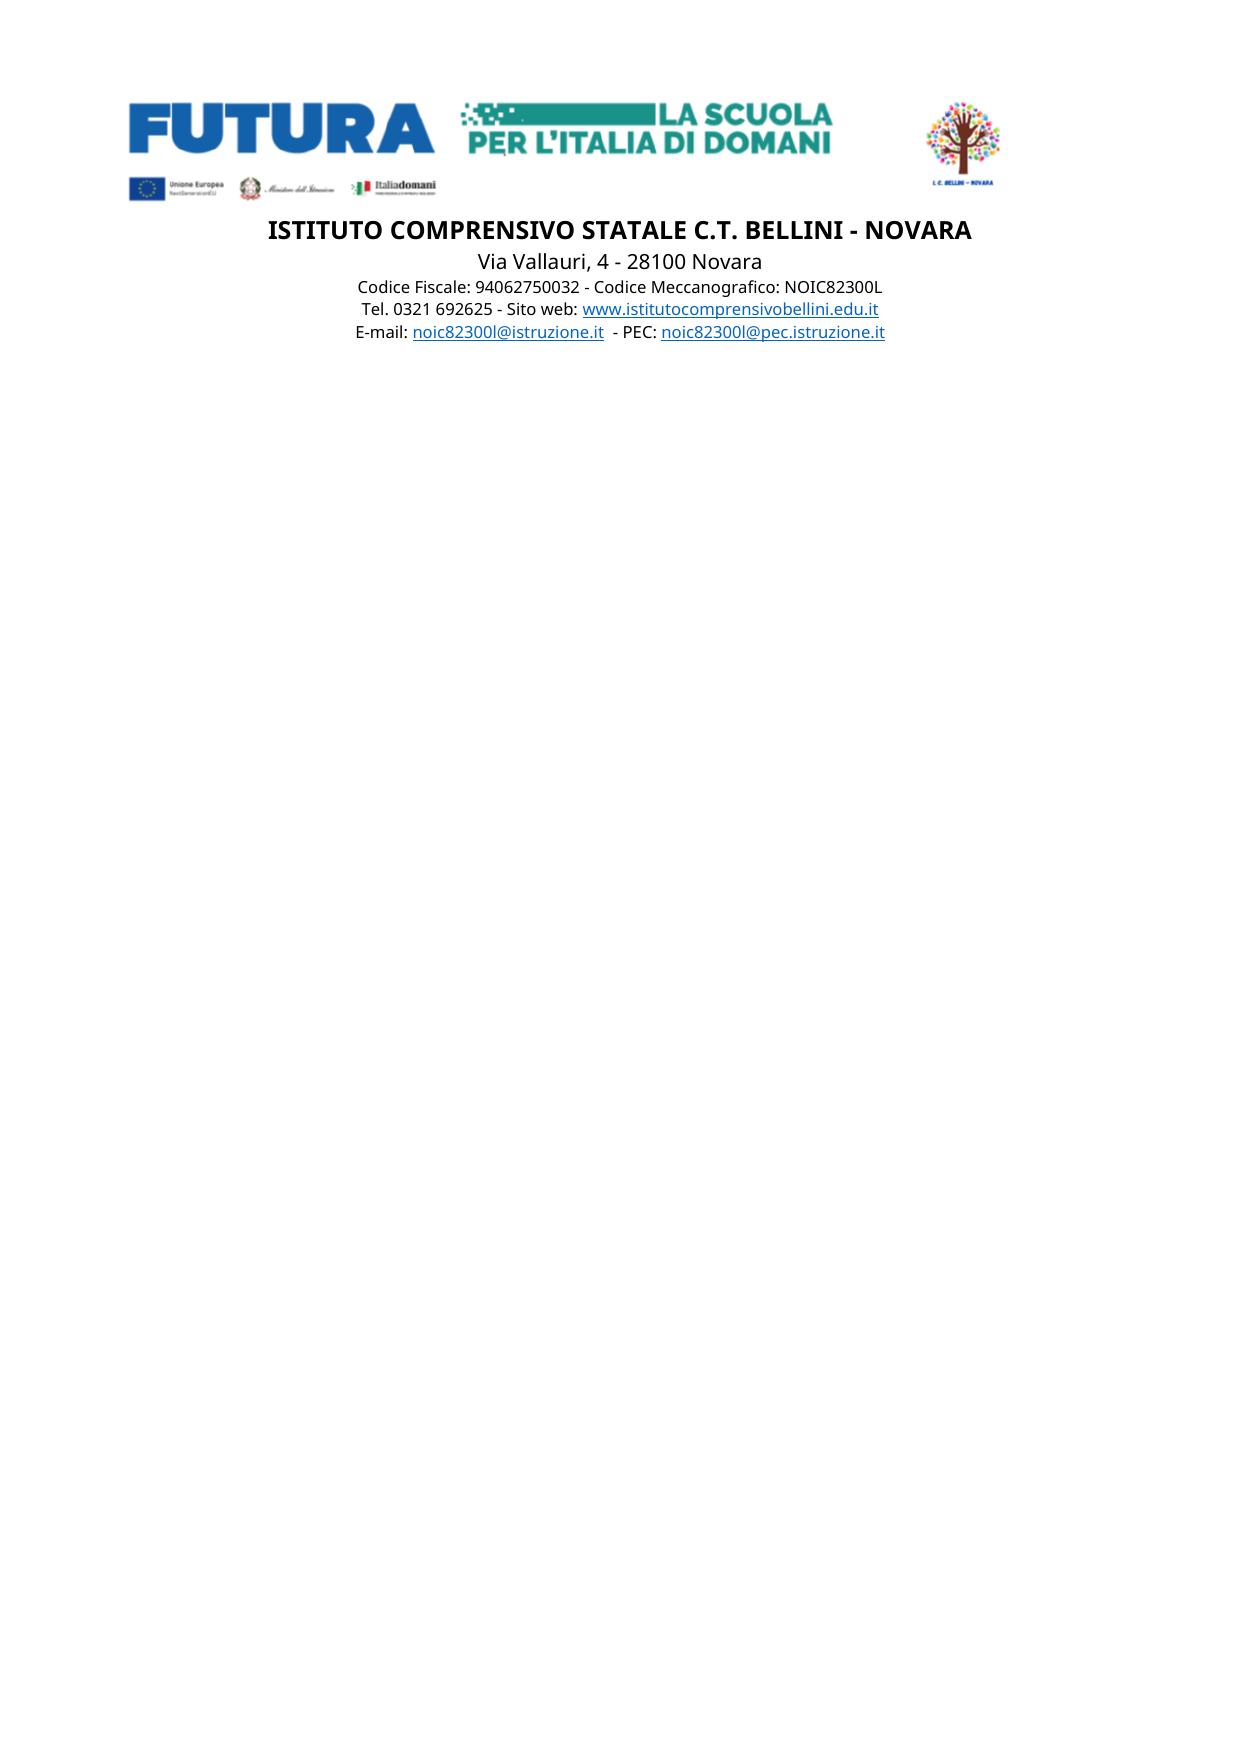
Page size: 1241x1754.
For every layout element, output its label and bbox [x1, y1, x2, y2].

picture [118, 87, 844, 213]
picture [890, 73, 1046, 213]
